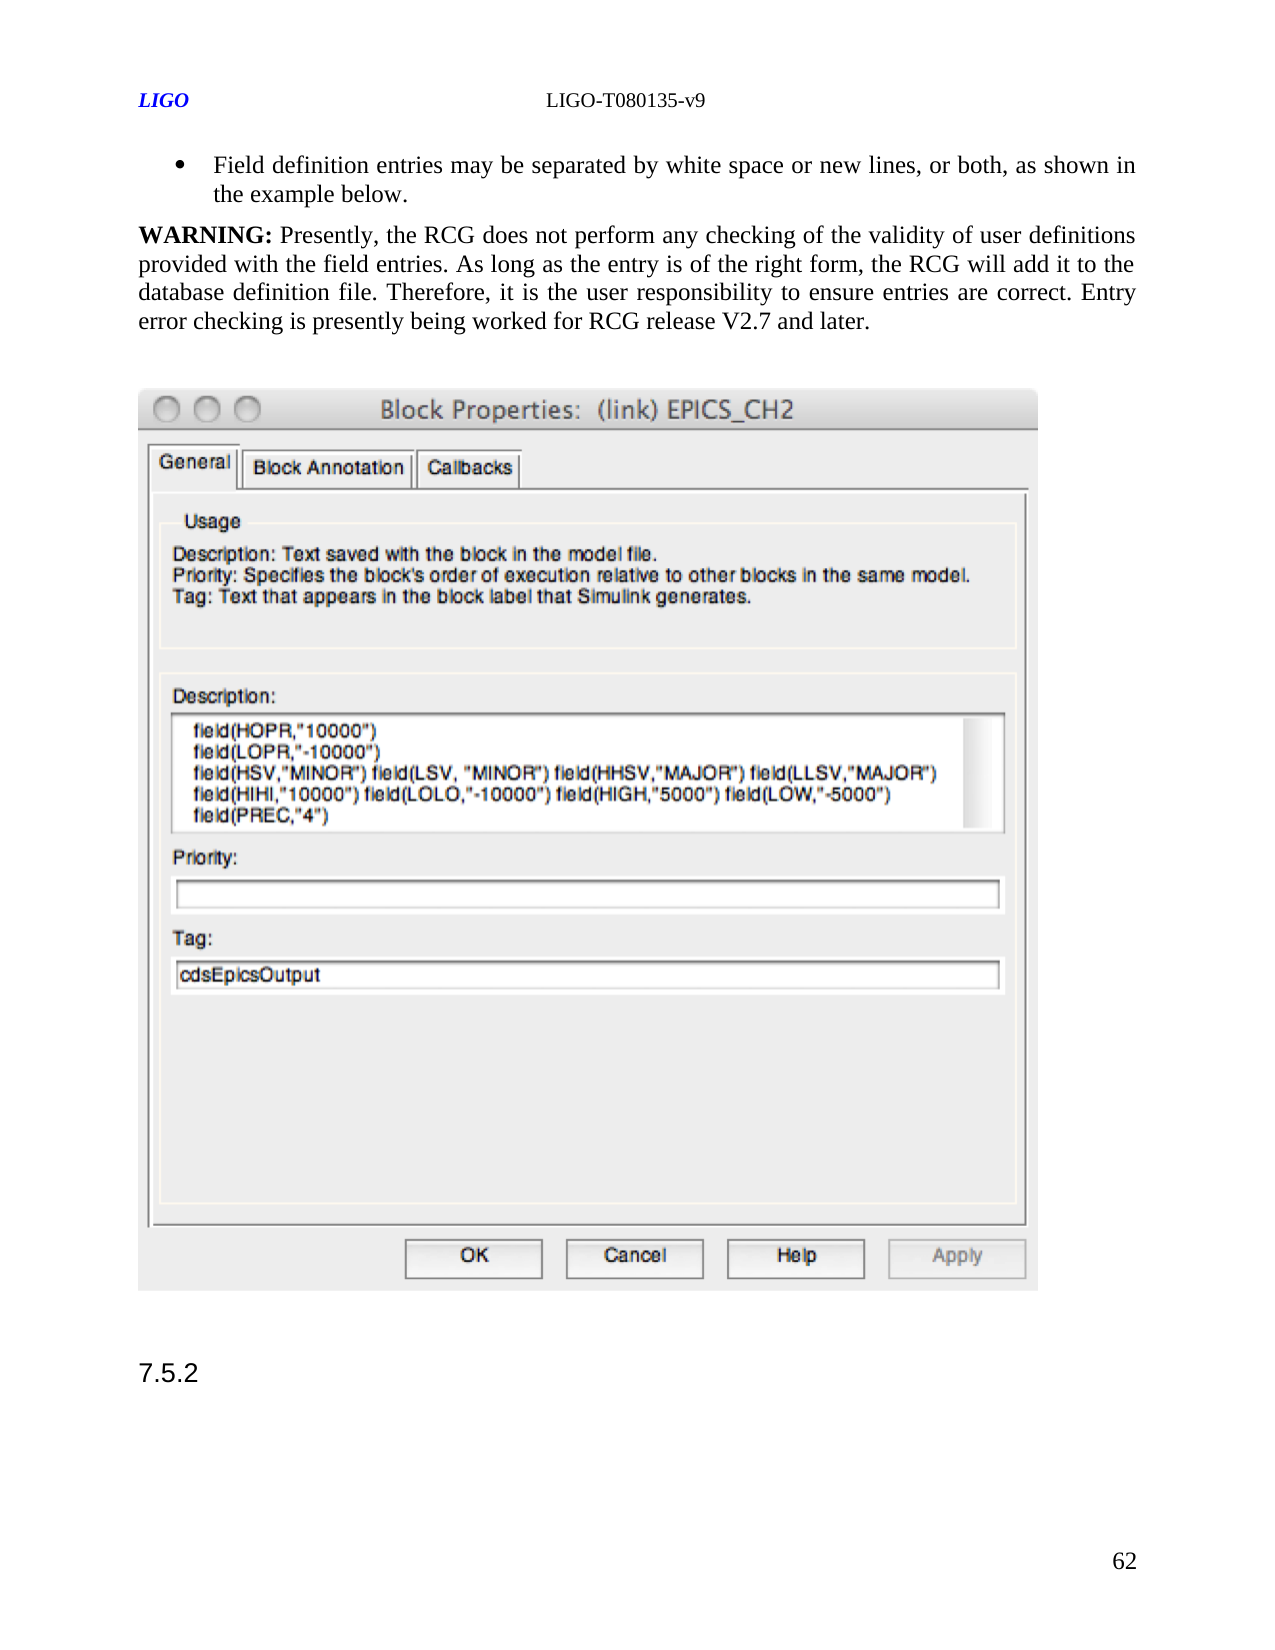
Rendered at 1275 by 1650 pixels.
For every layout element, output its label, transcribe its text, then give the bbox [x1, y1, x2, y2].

text WARNING: Presently, the RCG does not perform any checking of the validity of user definitions provided with the field entries. As long as the entry is of the right form, the RCG will add it to the database definition file. Therefore, it is the user responsibility to ensure entries are correct. Entry error checking is presently being worked for RCG release V2.7 and later. [138, 220, 1137, 335]
picture [138, 388, 1038, 1291]
list Field definition entries may be separated by white space or new lines, or both, as shown in the example below. [176, 150, 1137, 207]
